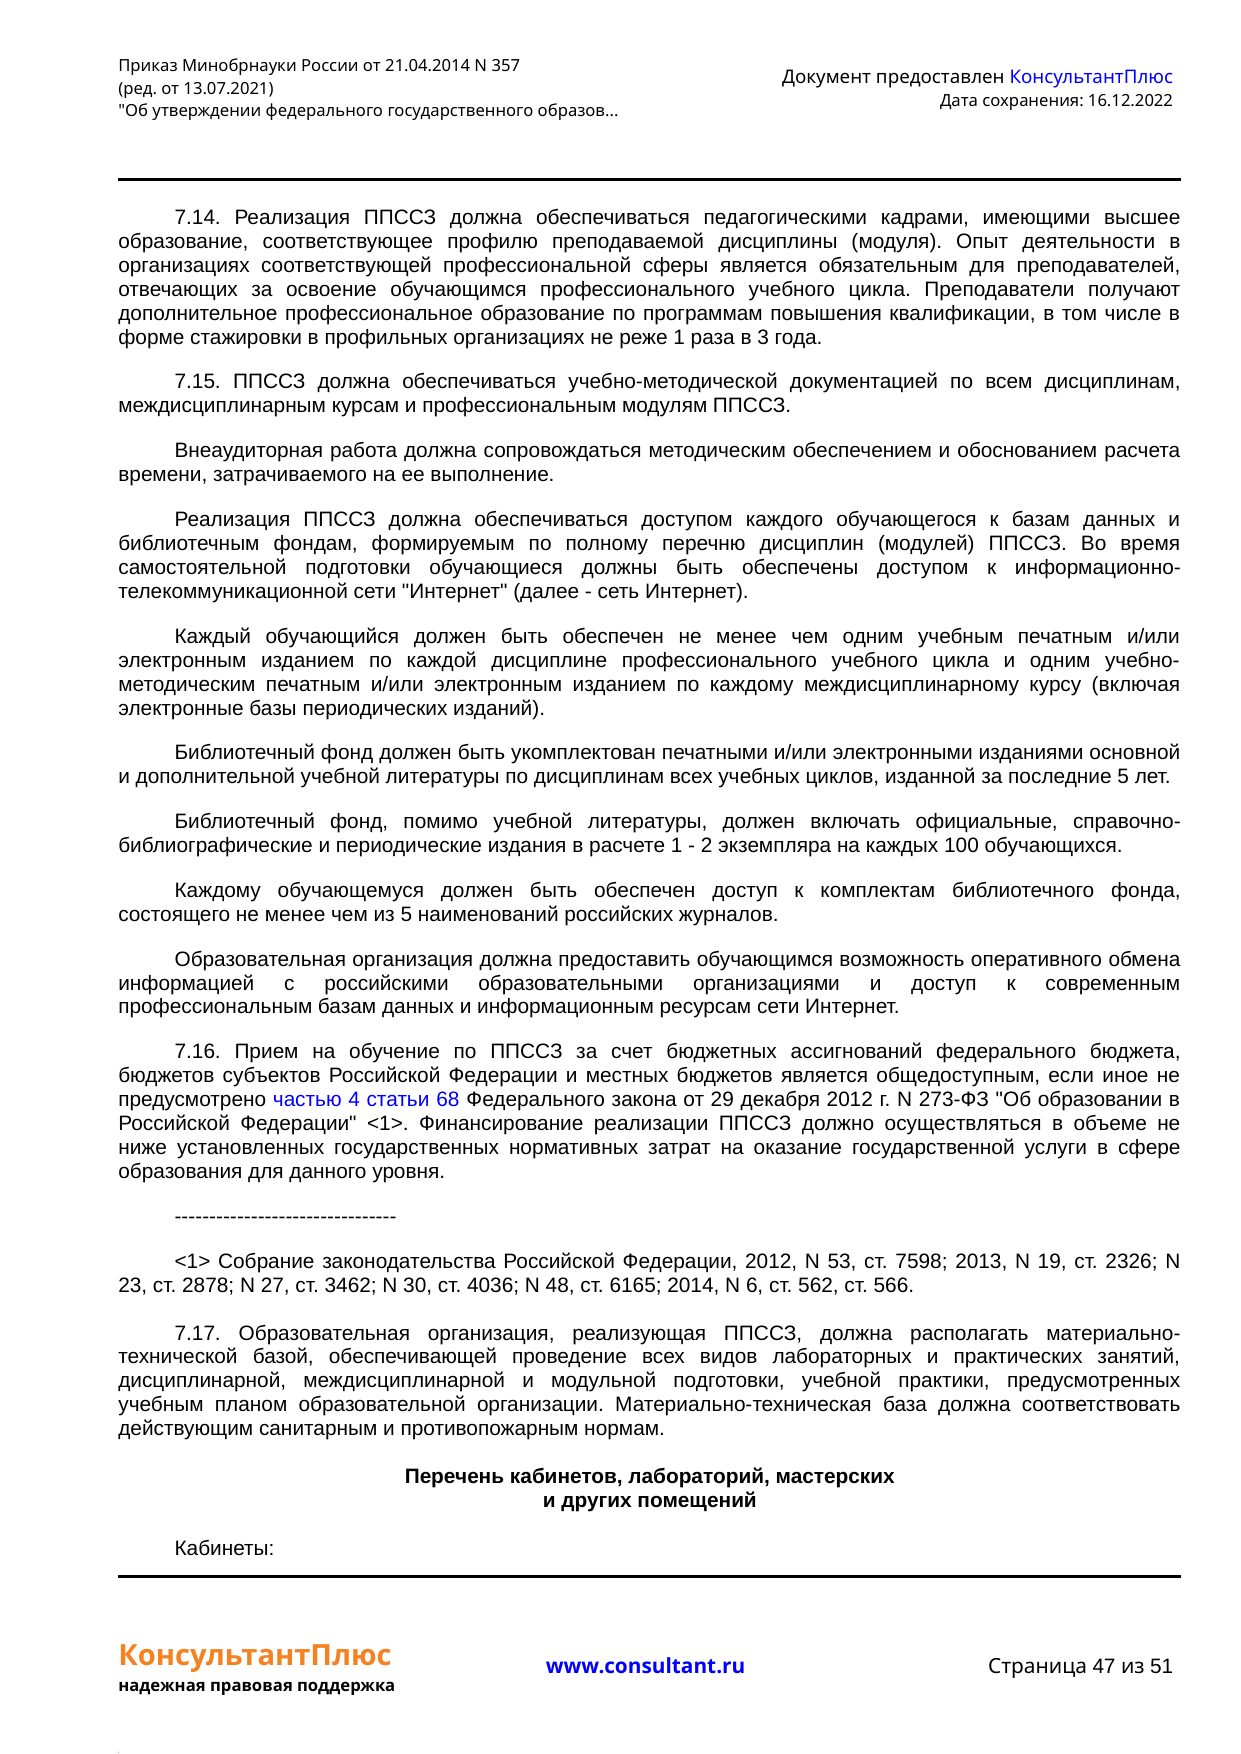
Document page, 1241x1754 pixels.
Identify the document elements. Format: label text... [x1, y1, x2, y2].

text Библиотечный фонд должен быть укомплектован печатными и/или электронными изданиями основной и дополнительной учебной литературы по дисциплинам всех учебных циклов, изданной за последние 5 лет. [118, 740, 1181, 788]
text Каждому обучающемуся должен быть обеспечен доступ к комплектам библиотечного фонда, состоящего не менее чем из 5 наименований российских журналов. [118, 878, 1181, 926]
text Библиотечный фонд, помимо учебной литературы, должен включать официальные, справочно-библиографические и периодические издания в расчете 1 - 2 экземпляра на каждых 100 обучающихся. [118, 809, 1181, 857]
text Образовательная организация должна предоставить обучающимся возможность оперативного обмена информацией с российскими образовательными организациями и доступ к современным профессиональным базам данных и информационным ресурсам сети Интернет. [118, 946, 1181, 1018]
text Каждый обучающийся должен быть обеспечен не менее чем одним учебным печатным и/или электронным изданием по каждой дисциплине профессионального учебного цикла и одним учебно-методическим печатным и/или электронным изданием по каждому междисциплинарному курсу (включая электронные базы периодических изданий). [118, 623, 1181, 719]
text Реализация ППССЗ должна обеспечиваться доступом каждого обучающегося к базам данных и библиотечным фондам, формируемым по полному перечню дисциплин (модулей) ППССЗ. Во время самостоятельной подготовки обучающиеся должны быть обеспечены доступом к информационно-телекоммуникационной сети "Интернет" (далее - сеть Интернет). [118, 507, 1181, 603]
title и других помещений [118, 1488, 1181, 1512]
text 7.17. Образовательная организация, реализующая ППССЗ, должна располагать материально-технической базой, обеспечивающей проведение всех видов лабораторных и практических занятий, дисциплинарной, междисциплинарной и модульной подготовки, учебной практики, предусмотренных учебным планом образовательной организации. Материально-техническая база должна соответствовать действующим санитарным и противопожарным нормам. [118, 1320, 1181, 1440]
text <1> Собрание законодательства Российской Федерации, 2012, N 53, ст. 7598; 2013, N 19, ст. 2326; N 23, ст. 2878; N 27, ст. 3462; N 30, ст. 4036; N 48, ст. 6165; 2014, N 6, ст. 562, ст. 566. [118, 1248, 1181, 1296]
text 7.16. Прием на обучение по ППССЗ за счет бюджетных ассигнований федерального бюджета, бюджетов субъектов Российской Федерации и местных бюджетов является общедоступным, если иное не предусмотрено частью 4 статьи 68 Федерального закона от 29 декабря 2012 г. N 273-ФЗ "Об образовании в Российской Федерации" <1>. Финансирование реализации ППССЗ должно осуществляться в объеме не ниже установленных государственных нормативных затрат на оказание государственной услуги в сфере образования для данного уровня. [118, 1039, 1181, 1183]
text Кабинеты: [118, 1536, 1181, 1560]
text Внеаудиторная работа должна сопровождаться методическим обеспечением и обоснованием расчета времени, затрачиваемого на ее выполнение. [118, 438, 1181, 486]
text 7.15. ППССЗ должна обеспечиваться учебно-методической документацией по всем дисциплинам, междисциплинарным курсам и профессиональным модулям ППССЗ. [118, 369, 1181, 417]
text -------------------------------- [118, 1204, 1181, 1228]
text 7.14. Реализация ППССЗ должна обеспечиваться педагогическими кадрами, имеющими высшее образование, соответствующее профилю преподаваемой дисциплины (модуля). Опыт деятельности в организациях соответствующей профессиональной сферы является обязательным для преподавателей, отвечающих за освоение обучающимся профессионального учебного цикла. Преподаватели получают дополнительное профессиональное образование по программам повышения квалификации, в том числе в форме стажировки в профильных организациях не реже 1 раза в 3 года. [118, 205, 1181, 348]
title Перечень кабинетов, лабораторий, мастерских [118, 1464, 1181, 1488]
